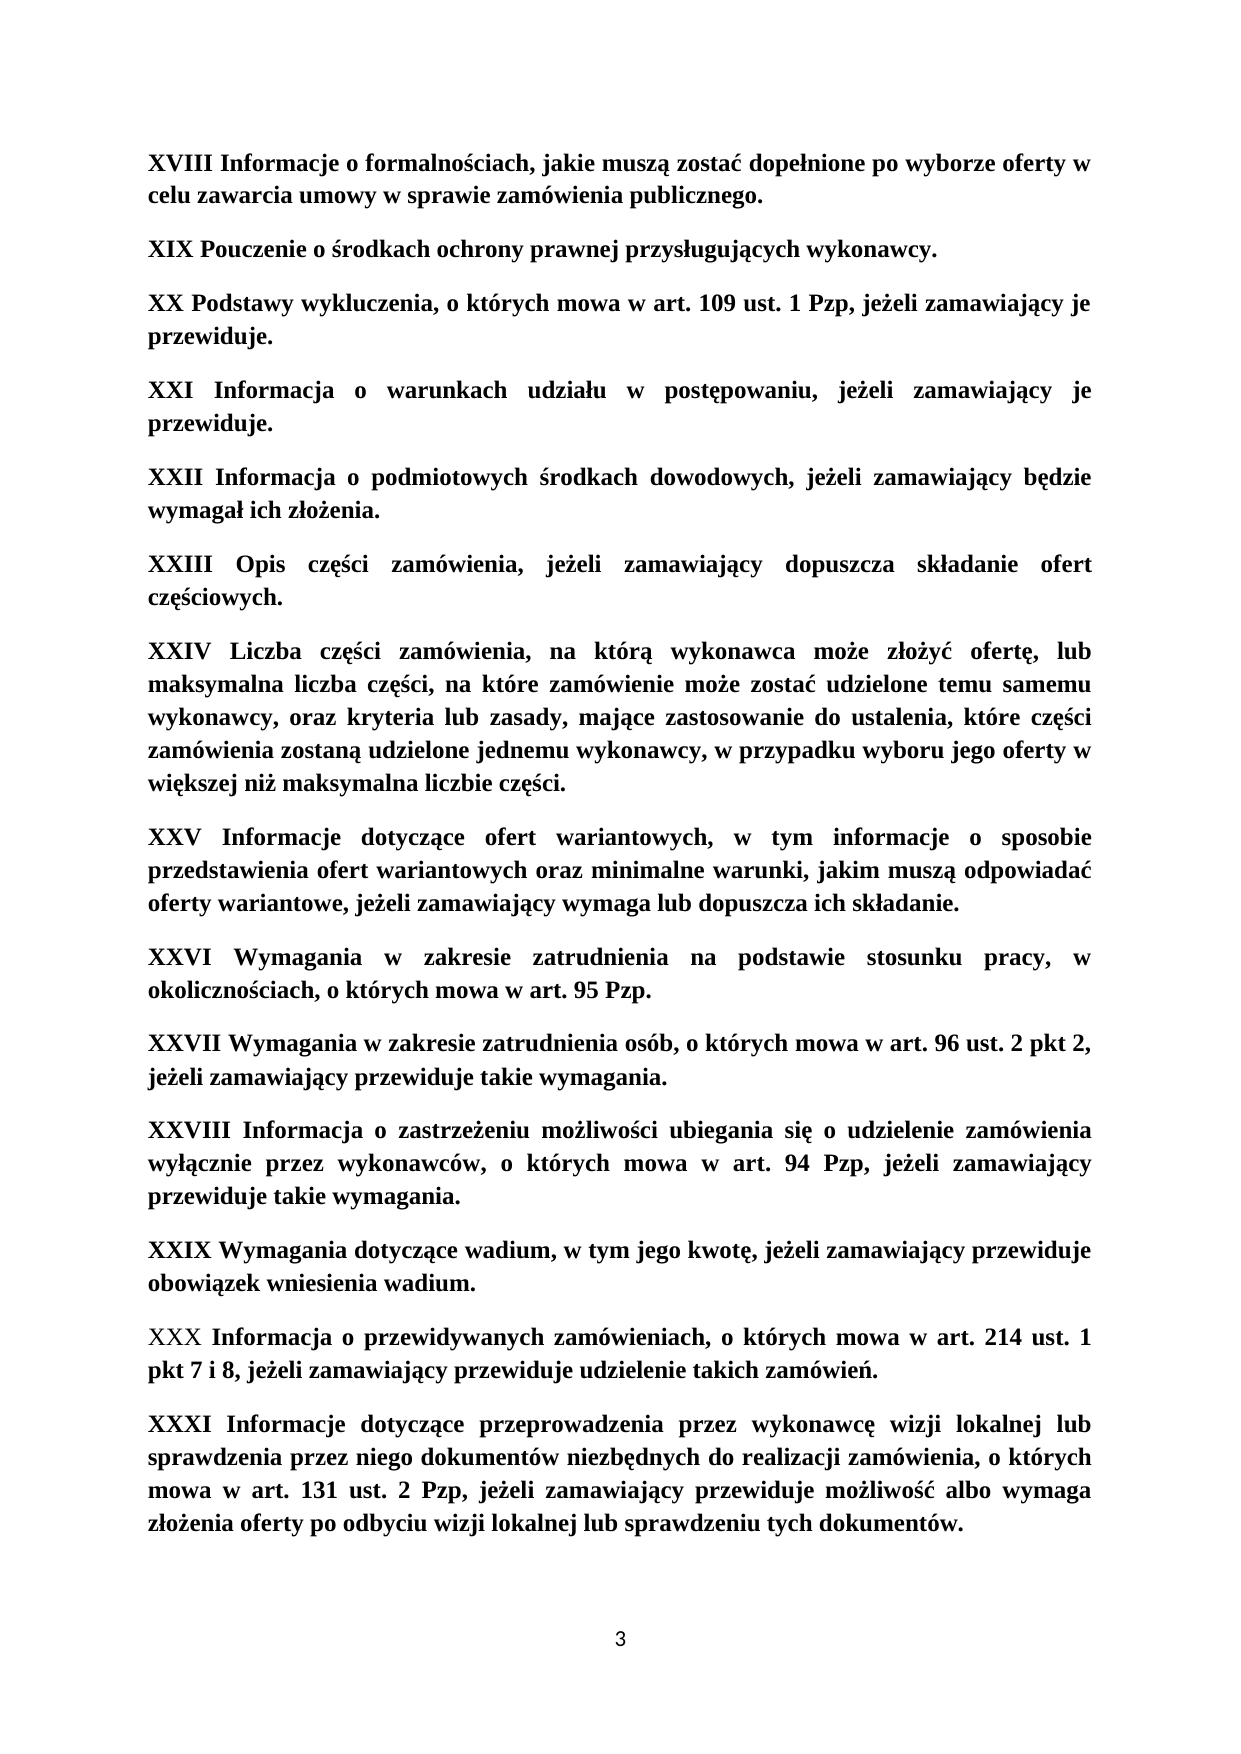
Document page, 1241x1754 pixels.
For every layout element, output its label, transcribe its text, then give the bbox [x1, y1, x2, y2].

text XXVIII Informacja o zastrzeżeniu możliwości ubiegania się o udzielenie zamówienia wyłącznie przez wykonawców, o których mowa w art. 94 Pzp, jeżeli zamawiający przewiduje takie wymagania. [148, 1115, 1093, 1210]
text XX Podstawy wykluczenia, o których mowa w art. 109 ust. 1 Pzp, jeżeli zamawiający je przewiduje. [148, 288, 1093, 350]
text XVIII Informacje o formalnościach, jakie muszą zostać dopełnione po wyborze oferty w celu zawarcia umowy w sprawie zamówienia publicznego. [148, 148, 1093, 209]
text XXX Informacja o przewidywanych zamówieniach, o których mowa w art. 214 ust. 1 pkt 7 i 8, jeżeli zamawiający przewiduje udzielenie takich zamówień. [148, 1322, 1093, 1384]
text XXI Informacja o warunkach udziału w postępowaniu, jeżeli zamawiający je przewiduje. [148, 375, 1093, 437]
text XXIX Wymagania dotyczące wadium, w tym jego kwotę, jeżeli zamawiający przewiduje obowiązek wniesienia wadium. [148, 1235, 1093, 1297]
text XXII Informacja o podmiotowych środkach dowodowych, jeżeli zamawiający będzie wymagał ich złożenia. [148, 462, 1093, 524]
text XXIV Liczba części zamówienia, na którą wykonawca może złożyć ofertę, lub maksymalna liczba części, na które zamówienie może zostać udzielone temu samemu wykonawcy, oraz kryteria lub zasady, mające zastosowanie do ustalenia, które części zamówienia zostaną udzielone jednemu wykonawcy, w przypadku wyboru jego oferty w większej niż maksymalna liczbie części. [148, 636, 1093, 797]
text XXV Informacje dotyczące ofert wariantowych, w tym informacje o sposobie przedstawienia ofert wariantowych oraz minimalne warunki, jakim muszą odpowiadać oferty wariantowe, jeżeli zamawiający wymaga lub dopuszcza ich składanie. [148, 822, 1093, 917]
text XIX Pouczenie o środkach ochrony prawnej przysługujących wykonawcy. [148, 234, 1093, 263]
text XXVI Wymagania w zakresie zatrudnienia na podstawie stosunku pracy, w okolicznościach, o których mowa w art. 95 Pzp. [148, 942, 1093, 1003]
text XXIII Opis części zamówienia, jeżeli zamawiający dopuszcza składanie ofert częściowych. [148, 549, 1093, 611]
text XXXI Informacje dotyczące przeprowadzenia przez wykonawcę wizji lokalnej lub sprawdzenia przez niego dokumentów niezbędnych do realizacji zamówienia, o których mowa w art. 131 ust. 2 Pzp, jeżeli zamawiający przewiduje możliwość albo wymaga złożenia oferty po odbyciu wizji lokalnej lub sprawdzeniu tych dokumentów. [148, 1409, 1093, 1537]
text XXVII Wymagania w zakresie zatrudnienia osób, o których mowa w art. 96 ust. 2 pkt 2, jeżeli zamawiający przewiduje takie wymagania. [148, 1028, 1093, 1090]
